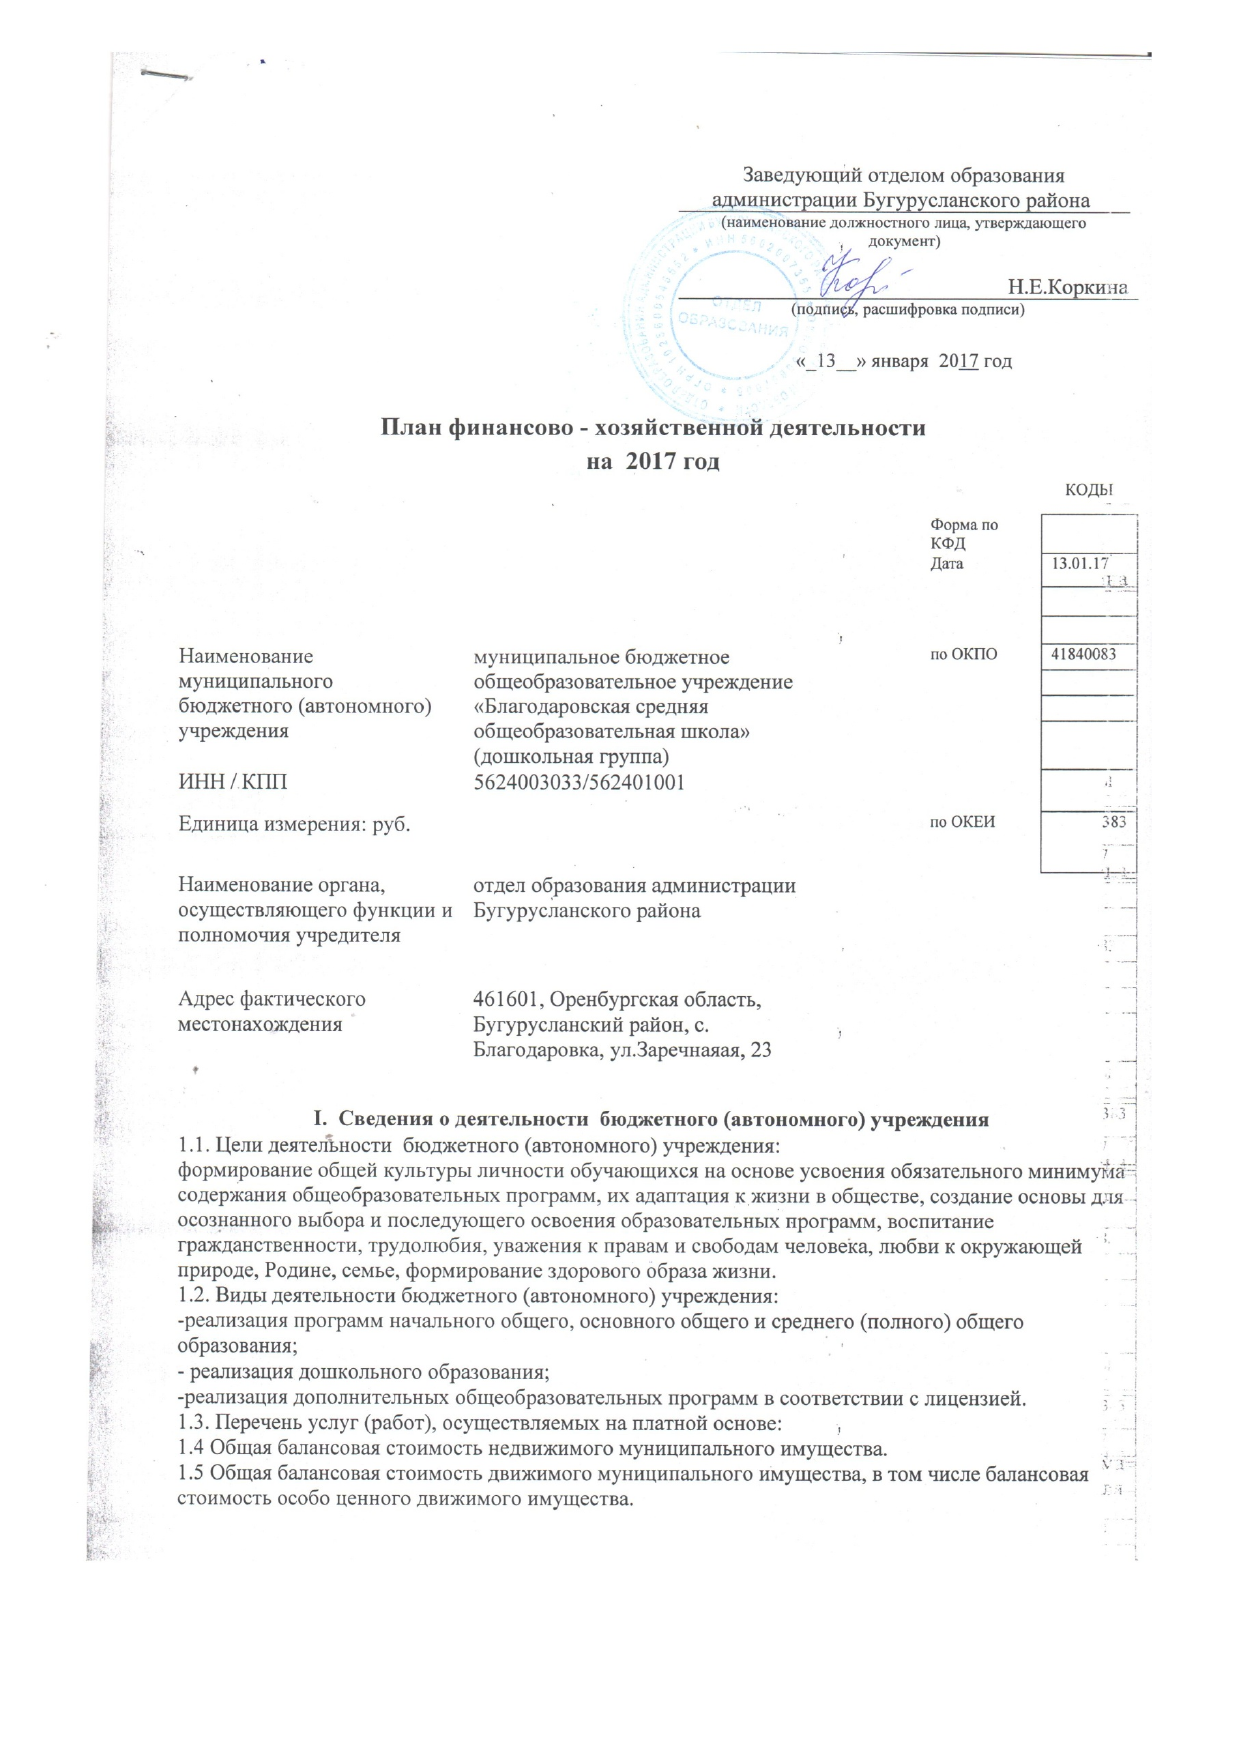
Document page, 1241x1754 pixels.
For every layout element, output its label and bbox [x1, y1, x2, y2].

picture [44, 44, 1152, 1565]
